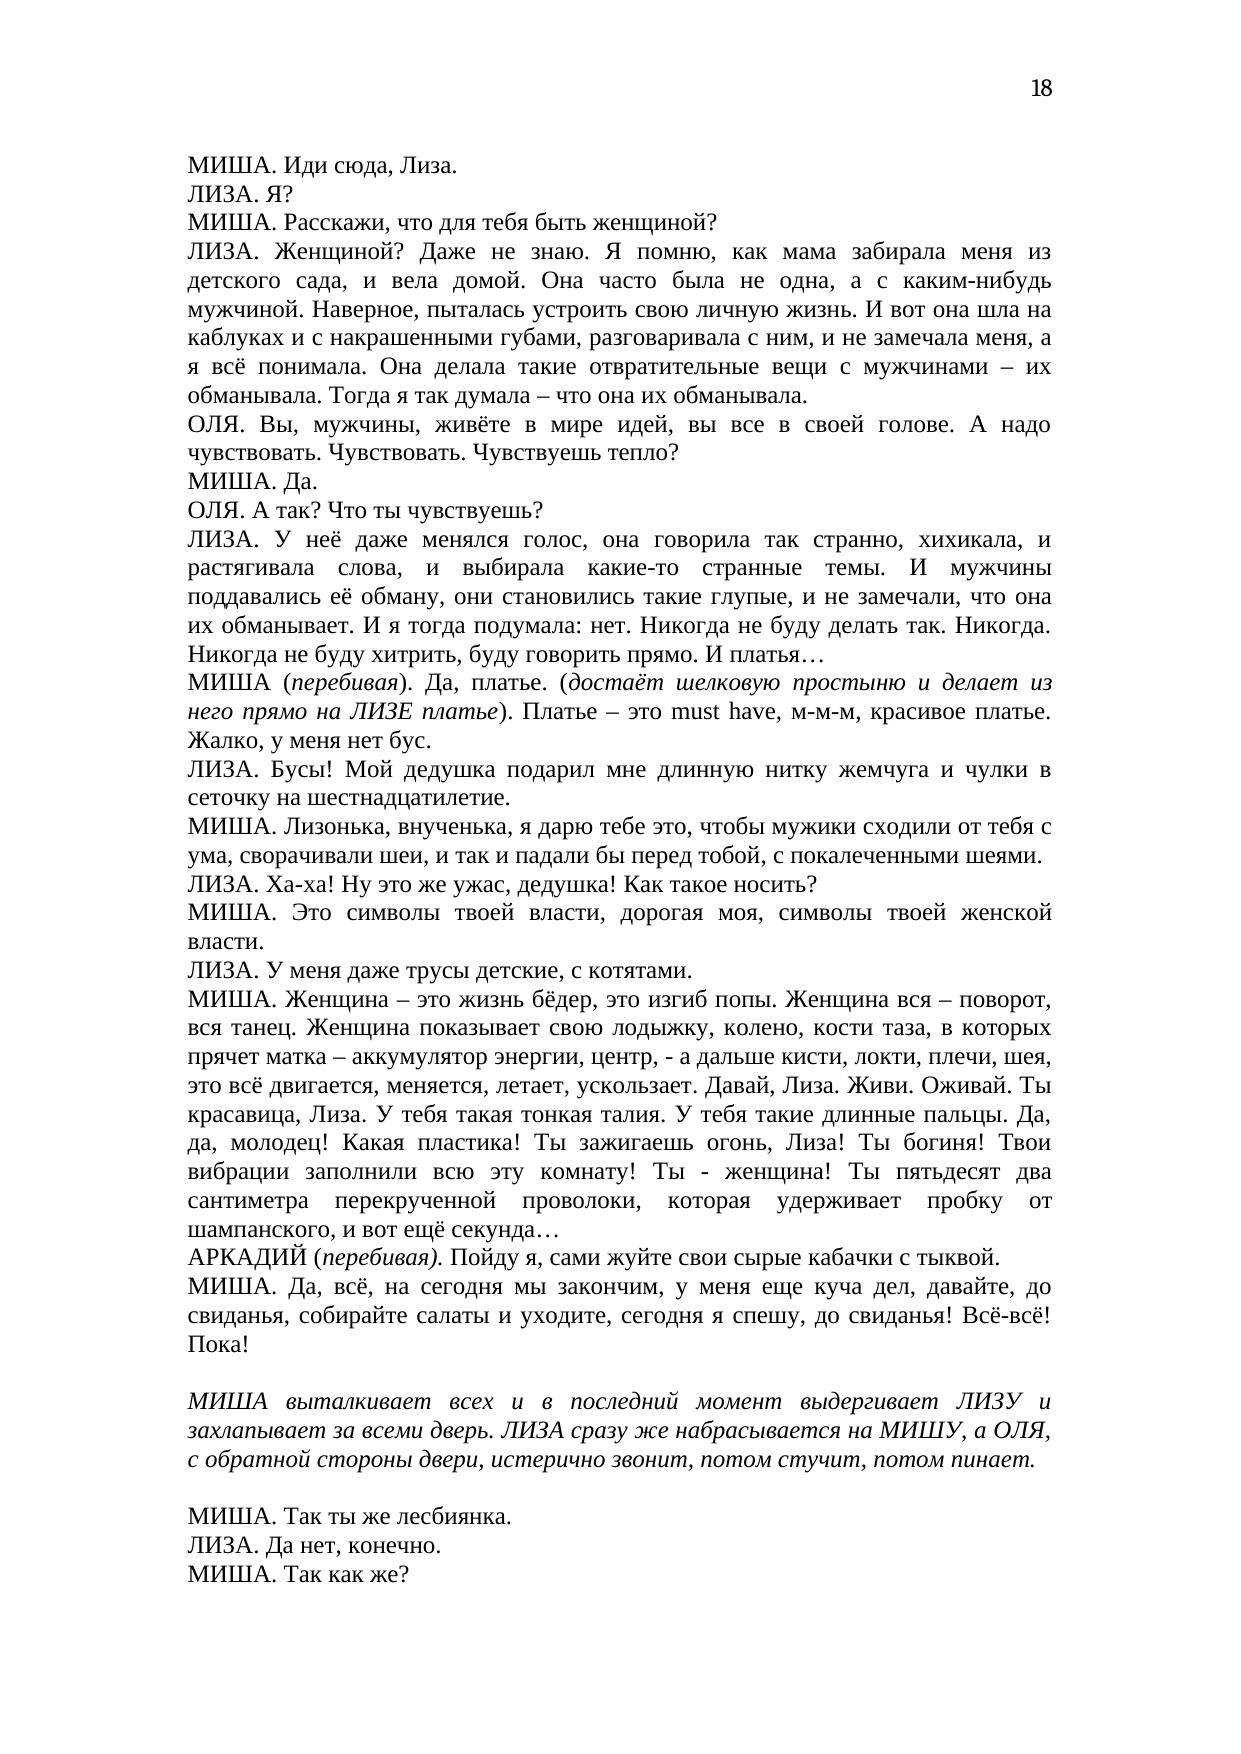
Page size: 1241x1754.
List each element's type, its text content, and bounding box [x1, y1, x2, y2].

text АРКАДИЙ (перебивая). Пойду я, сами жуйте свои сырые кабачки с тыквой. [187, 1242, 1053, 1271]
text МИША. Это символы твоей власти, дорогая моя, символы твоей женской власти. [187, 897, 1053, 955]
text МИША выталкивает всех и в последний момент выдергивает ЛИЗУ и захлапывает за всеми дверь. ЛИЗА сразу же набрасывается на МИШУ, а ОЛЯ, с обратной стороны двери, истерично звонит, потом стучит, потом пинает. [187, 1386, 1053, 1472]
text МИША. Так ты же лесбиянка. [187, 1501, 1053, 1530]
text МИША. Женщина – это жизнь бёдер, это изгиб попы. Женщина вся – поворот, вся танец. Женщина показывает свою лодыжку, колено, кости таза, в которых прячет матка – аккумулятор энергии, центр, - а дальше кисти, локти, плечи, шея, это всё двигается, меняется, летает, ускользает. Давай, Лиза. Живи. Оживай. Ты красавица, Лиза. У тебя такая тонкая талия. У тебя такие длинные пальцы. Да, да, молодец! Какая пластика! Ты зажигаешь огонь, Лиза! Ты богиня! Твои вибрации заполнили всю эту комнату! Ты - женщина! Ты пятьдесят два сантиметра перекрученной проволоки, которая удерживает пробку от шампанского, и вот ещё секунда… [187, 984, 1053, 1242]
text ЛИЗА. Бусы! Мой дедушка подарил мне длинную нитку жемчуга и чулки в сеточку на шестнадцатилетие. [187, 754, 1053, 811]
text МИША. Да, всё, на сегодня мы закончим, у меня еще куча дел, давайте, до свиданья, собирайте салаты и уходите, сегодня я спешу, до свиданья! Всё-всё! Пока! [187, 1271, 1053, 1357]
text ЛИЗА. У неё даже менялся голос, она говорила так странно, хихикала, и растягивала слова, и выбирала какие-то странные темы. И мужчины поддавались её обману, они становились такие глупые, и не замечали, что она их обманывает. И я тогда подумала: нет. Никогда не буду делать так. Никогда. Никогда не буду хитрить, буду говорить прямо. И платья… [187, 524, 1053, 667]
text ЛИЗА. У меня даже трусы детские, с котятами. [187, 955, 1053, 984]
text ОЛЯ. Вы, мужчины, живёте в мире идей, вы все в своей голове. А надо чувствовать. Чувствовать. Чувствуешь тепло? [187, 409, 1053, 466]
text ЛИЗА. Женщиной? Даже не знаю. Я помню, как мама забирала меня из детского сада, и вела домой. Она часто была не одна, а с каким-нибудь мужчиной. Наверное, пыталась устроить свою личную жизнь. И вот она шла на каблуках и с накрашенными губами, разговаривала с ним, и не замечала меня, а я всё понимала. Она делала такие отвратительные вещи с мужчинами – их обманывала. Тогда я так думала – что она их обманывала. [187, 236, 1053, 409]
text МИША. Так как же? [187, 1559, 1053, 1587]
text ЛИЗА. Да нет, конечно. [187, 1530, 1053, 1559]
text МИША (перебивая). Да, платье. (достаёт шелковую простыню и делает из него прямо на ЛИЗЕ платье). Платье – это must have, м-м-м, красивое платье. Жалко, у меня нет бус. [187, 667, 1053, 754]
text МИША. Иди сюда, Лиза. [187, 150, 1053, 179]
text ОЛЯ. А так? Что ты чувствуешь? [187, 495, 1053, 524]
text МИША. Да. [187, 466, 1053, 495]
text МИША. Расскажи, что для тебя быть женщиной? [187, 207, 1053, 236]
text ЛИЗА. Я? [187, 179, 1053, 207]
text ЛИЗА. Ха-ха! Ну это же ужас, дедушка! Как такое носить? [187, 869, 1053, 897]
text МИША. Лизонька, внученька, я дарю тебе это, чтобы мужики сходили от тебя с ума, сворачивали шеи, и так и падали бы перед тобой, с покалеченными шеями. [187, 811, 1053, 869]
